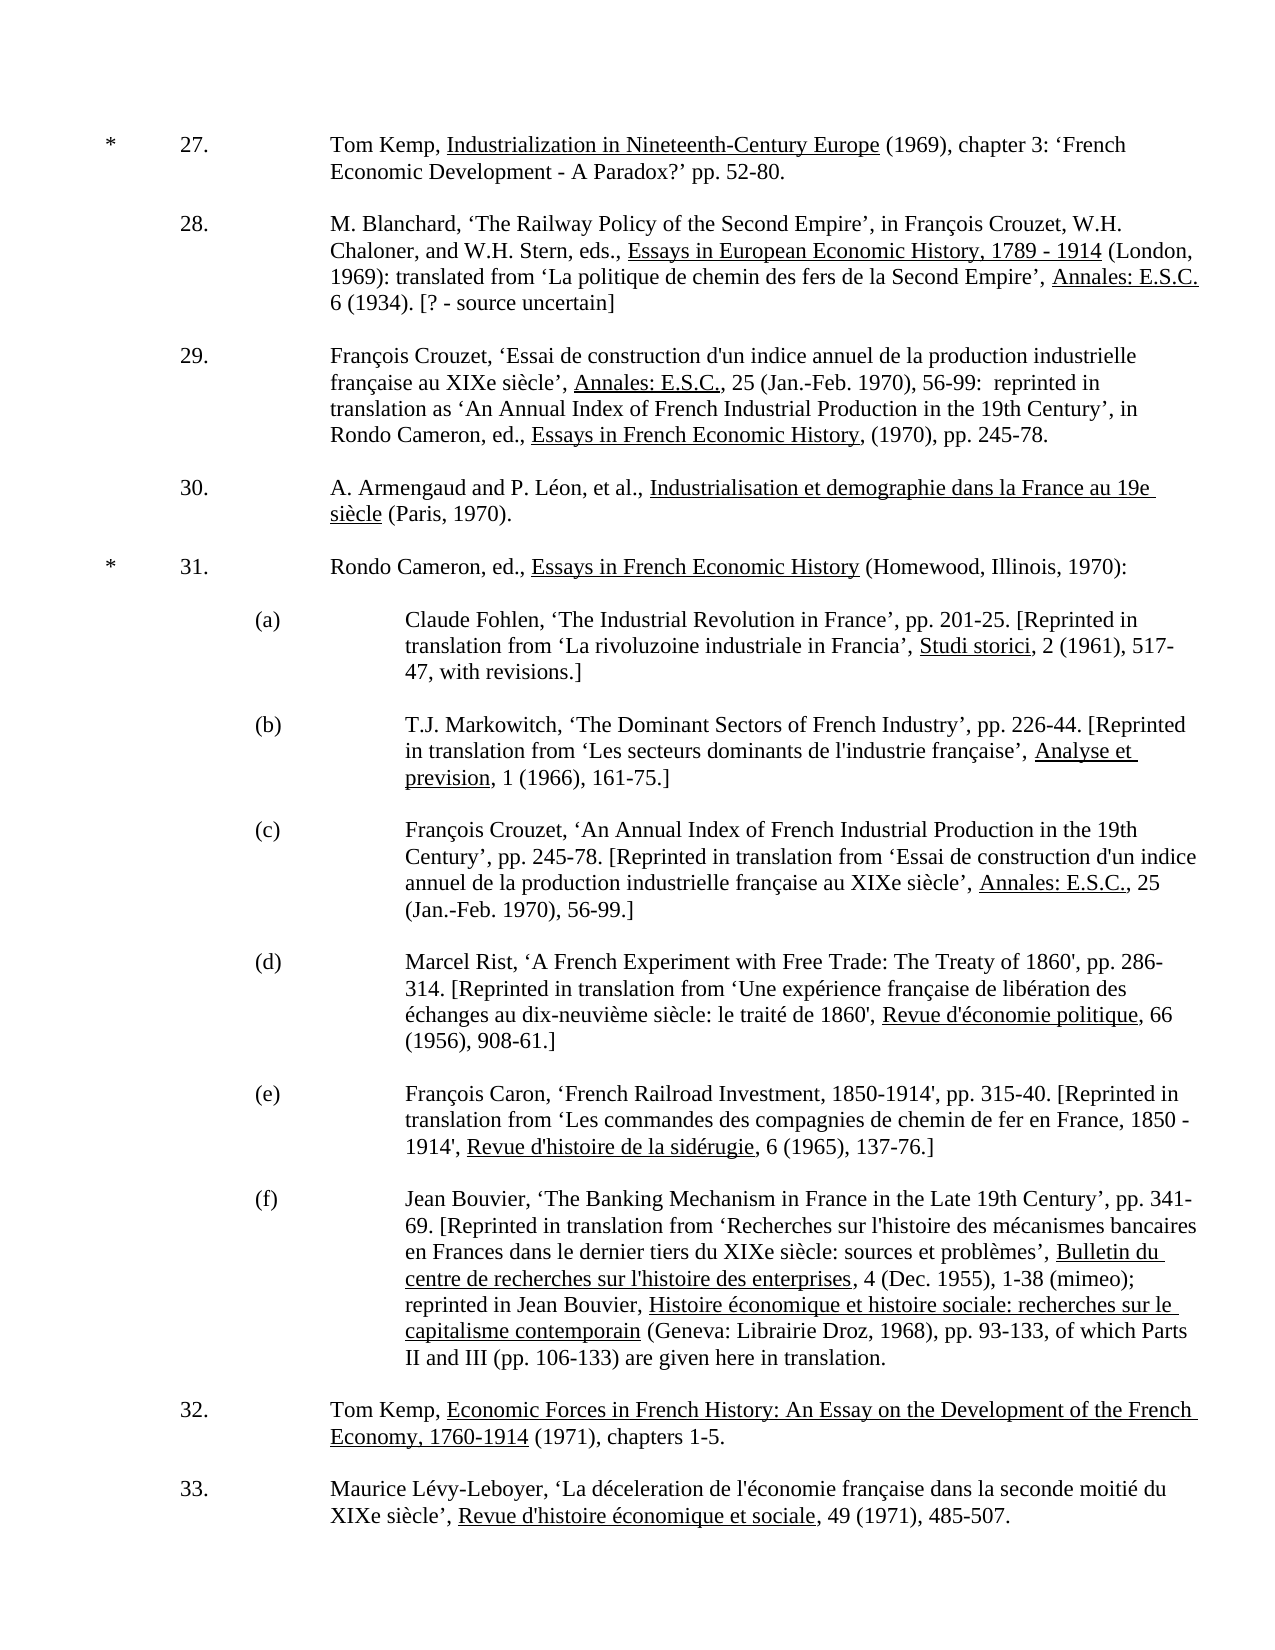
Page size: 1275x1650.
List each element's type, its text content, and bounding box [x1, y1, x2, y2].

text (c) François Crouzet, ‘An Annual Index of French Industrial Production in the 19th Century’, pp. 245-78. [Reprinted in translation from ‘Essai de construction d'un indice annuel de la production industrielle française au XIXe siècle’, Annales: E.S.C., 25 (Jan.-Feb. 1970), 56-99.] [255, 817, 1200, 922]
text * 31. Rondo Cameron, ed., Essays in French Economic History (Homewood, Illinois, 1970): [105, 553, 1200, 579]
text (e) François Caron, ‘French Railroad Investment, 1850-1914', pp. 315-40. [Reprinted in translation from ‘Les commandes des compagnies de chemin de fer en France, 1850 - 1914', Revue d'histoire de la sidérugie, 6 (1965), 137-76.] [255, 1080, 1200, 1159]
text 30. A. Armengaud and P. Léon, et al., Industrialisation et demographie dans la France au 19e siècle (Paris, 1970). [180, 474, 1200, 527]
text * 27. Tom Kemp, Industrialization in Nineteenth-Century Europe (1969), chapter 3: ‘French Economic Development - A Paradox?’ pp. 52-80. [105, 131, 1200, 184]
text 32. Tom Kemp, Economic Forces in French History: An Essay on the Development of the French Economy, 1760-1914 (1971), chapters 1-5. [180, 1396, 1200, 1449]
text 29. François Crouzet, ‘Essai de construction d'un indice annuel de la production industrielle française au XIXe siècle’, Annales: E.S.C., 25 (Jan.-Feb. 1970), 56-99: reprinted in translation as ‘An Annual Index of French Industrial Production in the 19th Century’, in Rondo Cameron, ed., Essays in French Economic History, (1970), pp. 245-78. [180, 342, 1200, 448]
text 28. M. Blanchard, ‘The Railway Policy of the Second Empire’, in François Crouzet, W.H. Chaloner, and W.H. Stern, eds., Essays in European Economic History, 1789 - 1914 (London, 1969): translated from ‘La politique de chemin des fers de la Second Empire’, Annales: E.S.C. 6 (1934). [? - source uncertain] [180, 210, 1200, 316]
text 33. Maurice Lévy-Leboyer, ‘La déceleration de l'économie française dans la seconde moitié du XIXe siècle’, Revue d'histoire économique et sociale, 49 (1971), 485-507. [180, 1475, 1200, 1528]
text (d) Marcel Rist, ‘A French Experiment with Free Trade: The Treaty of 1860', pp. 286-314. [Reprinted in translation from ‘Une expérience française de libération des échanges au dix-neuvième siècle: le traité de 1860', Revue d'économie politique, 66 (1956), 908-61.] [255, 948, 1200, 1054]
text (f) Jean Bouvier, ‘The Banking Mechanism in France in the Late 19th Century’, pp. 341-69. [Reprinted in translation from ‘Recherches sur l'histoire des mécanismes bancaires en Frances dans le dernier tiers du XIXe siècle: sources et problèmes’, Bulletin du centre de recherches sur l'histoire des enterprises, 4 (Dec. 1955), 1-38 (mimeo); reprinted in Jean Bouvier, Histoire économique et histoire sociale: recherches sur le capitalisme contemporain (Geneva: Librairie Droz, 1968), pp. 93-133, of which Parts II and III (pp. 106-133) are given here in translation. [255, 1186, 1200, 1370]
text (b) T.J. Markowitch, ‘The Dominant Sectors of French Industry’, pp. 226-44. [Reprinted in translation from ‘Les secteurs dominants de l'industrie française’, Analyse et prevision, 1 (1966), 161-75.] [255, 711, 1200, 790]
text (a) Claude Fohlen, ‘The Industrial Revolution in France’, pp. 201-25. [Reprinted in translation from ‘La rivoluzoine industriale in Francia’, Studi storici, 2 (1961), 517-47, with revisions.] [255, 606, 1200, 685]
